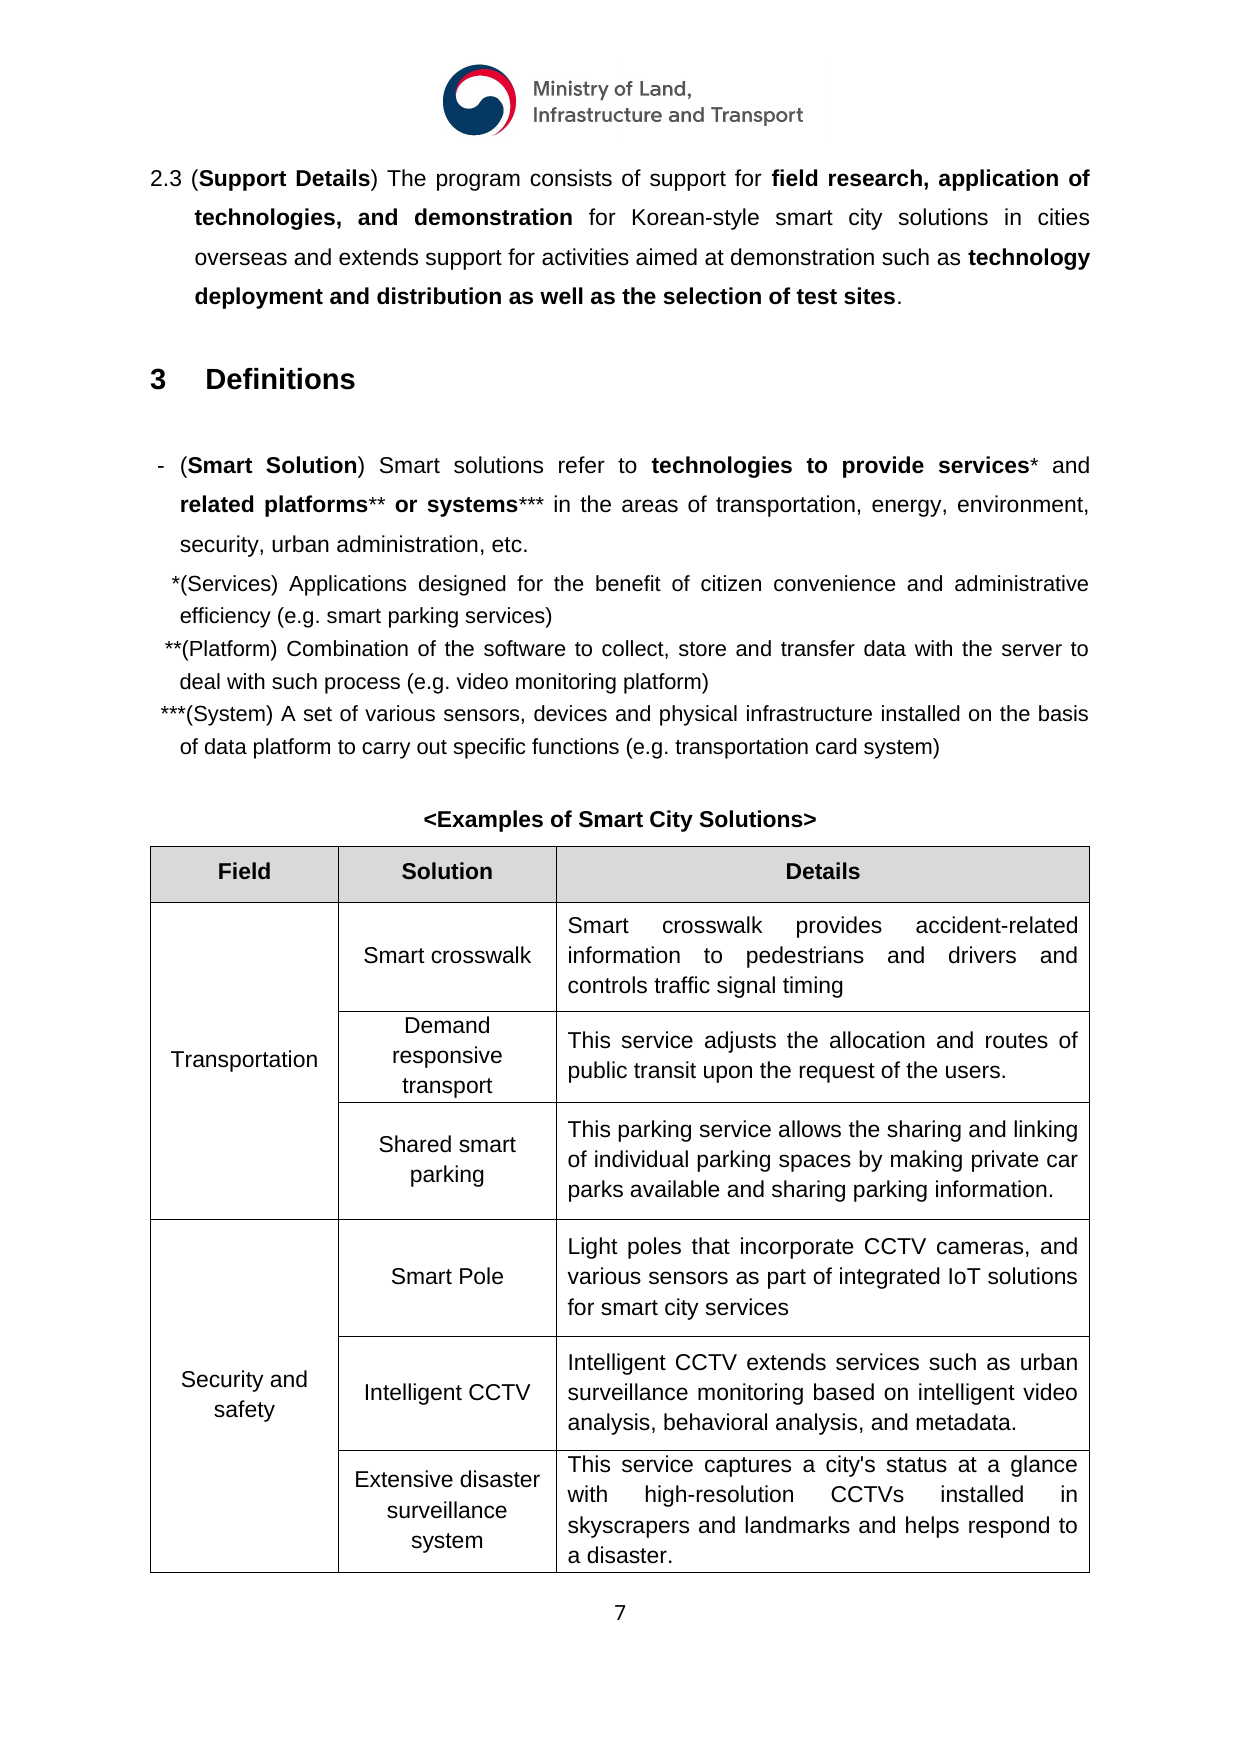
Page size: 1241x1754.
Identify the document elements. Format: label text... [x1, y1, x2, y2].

table_cell Light poles that incorporate CCTV cameras, and various sensors as part of integrated IoT solutions for smart city services [557, 1220, 1089, 1336]
table_cell Smart crosswalk provides accident-related information to pedestrians and drivers and controls traffic signal timing [557, 903, 1089, 1011]
text <Examples of Smart City Solutions> [150, 806, 1090, 832]
table_cell Intelligent CCTV [339, 1337, 556, 1450]
picture [411, 58, 829, 141]
table_cell Intelligent CCTV extends services such as urban surveillance monitoring based on intelligent video analysis, behavioral analysis, and metadata. [557, 1337, 1089, 1450]
list (Smart Solution) Smart solutions refer to technologies to provide services* and related platforms** or systems*** in the areas of transportation, energy, environment, security, urban administration, etc. [157, 452, 1090, 557]
table_header Solution [339, 847, 556, 902]
text **(Platform) Combination of the software to collect, store and transfer data with the server to deal with such process (e.g. video monitoring platform) [164, 636, 1090, 694]
text 2.3 (Support Details) The program consists of support for field research, application of technologies, and demonstration for Korean-style smart city solutions in cities overseas and extends support for activities aimed at demonstration such as technology deployment and distribution as well as the selection of test sites. [150, 165, 1090, 309]
table_cell Transportation [151, 903, 338, 1219]
table_header Details [557, 847, 1089, 902]
table_cell This service adjusts the allocation and routes of public transit upon the request of the users. [557, 1012, 1089, 1102]
text ***(System) A set of various sensors, devices and physical infrastructure installed on the basis of data platform to carry out specific functions (e.g. transportation card system) [160, 701, 1090, 759]
table_cell Shared smart parking [339, 1103, 556, 1219]
table_cell Smart Pole [339, 1220, 556, 1336]
table_header Field [151, 847, 338, 902]
text *(Services) Applications designed for the benefit of citizen convenience and administrative efficiency (e.g. smart parking services) [171, 570, 1090, 628]
table_cell Smart crosswalk [339, 903, 556, 1011]
table_cell Extensive disaster surveillance system [339, 1451, 556, 1572]
table_cell This service captures a city's status at a glance with high-resolution CCTVs installed in skyscrapers and landmarks and helps respond to a disaster. [557, 1451, 1089, 1572]
list Definitions [150, 362, 1090, 396]
table_cell Demand responsive transport [339, 1012, 556, 1102]
table_cell Security and safety [151, 1220, 338, 1572]
table_cell This parking service allows the sharing and linking of individual parking spaces by making private car parks available and sharing parking information. [557, 1103, 1089, 1219]
